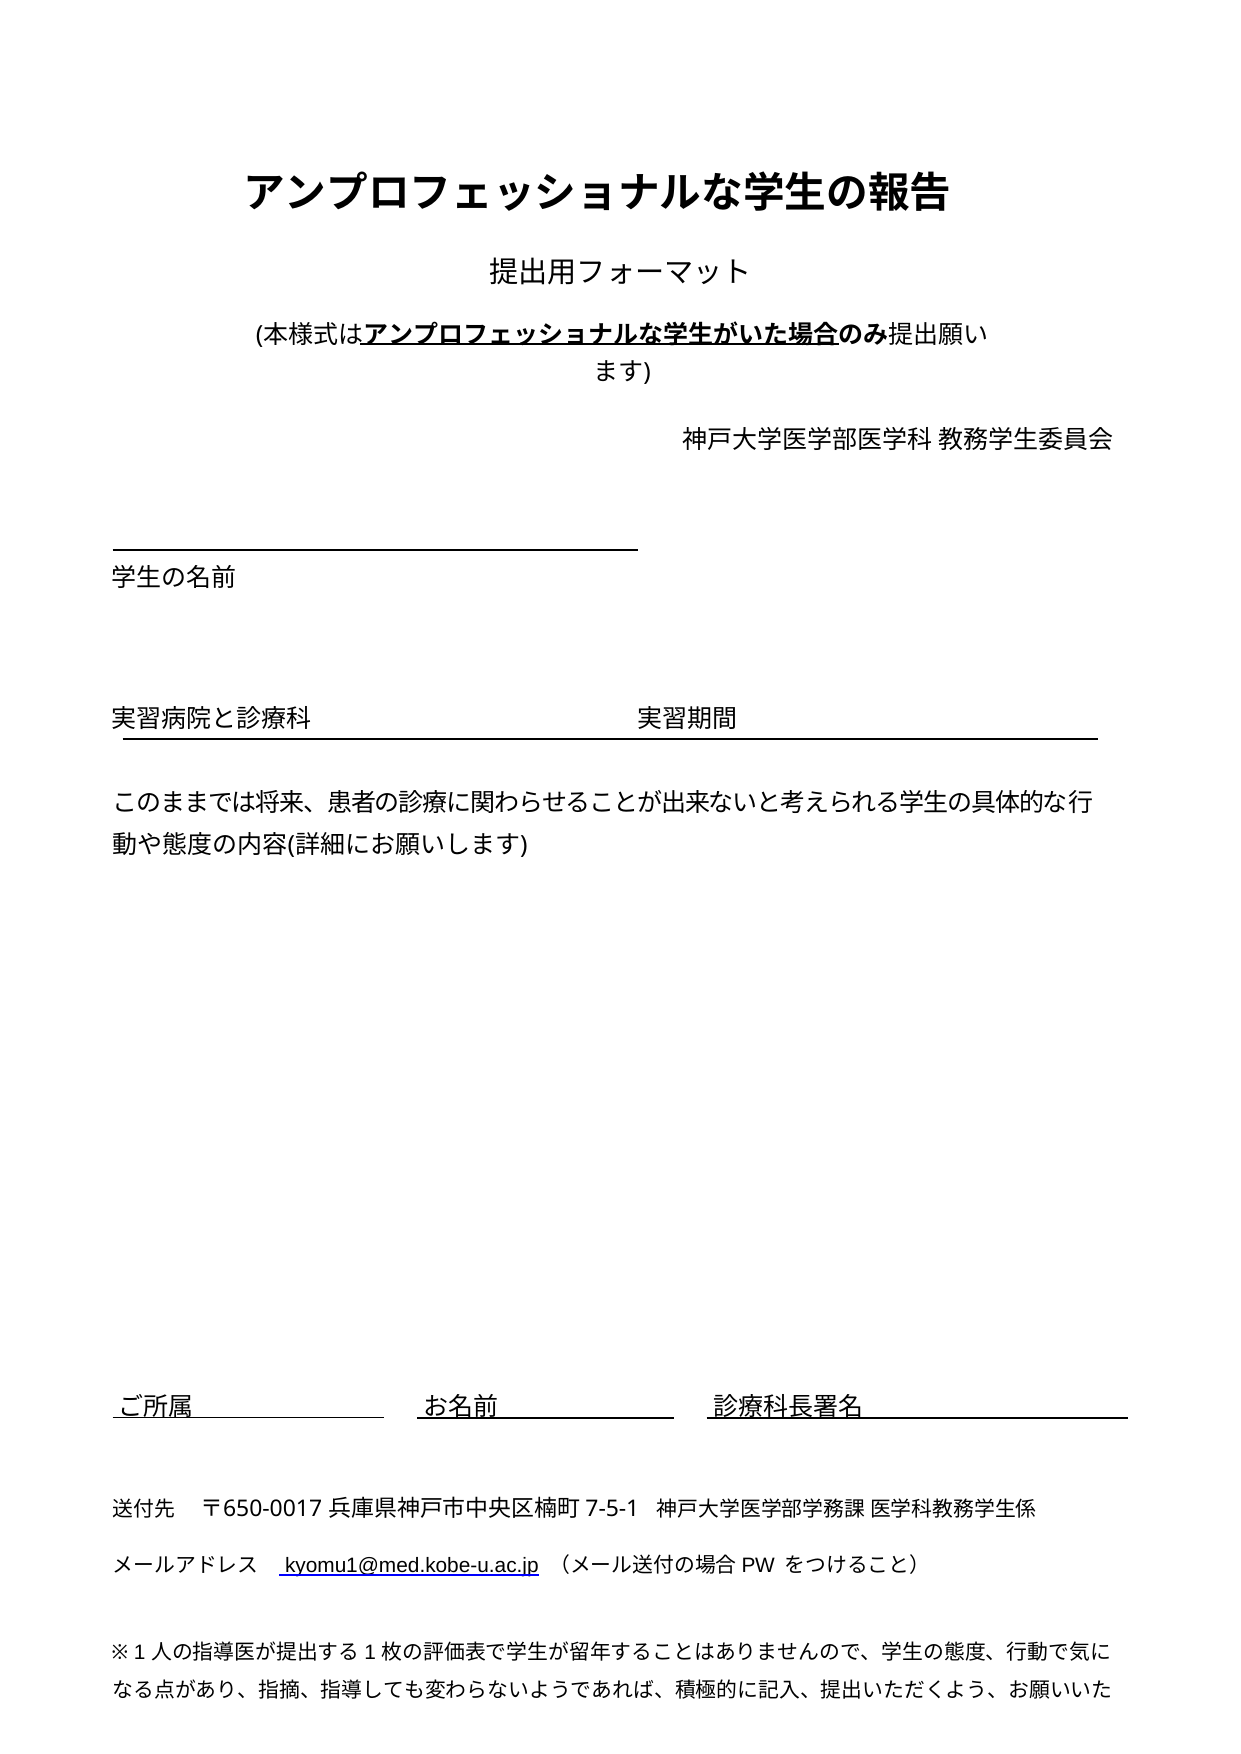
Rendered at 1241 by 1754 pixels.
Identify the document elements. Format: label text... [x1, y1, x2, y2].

text 提出用フォーマット [248, 249, 993, 291]
text このままでは将来、患者の診療に関わらせることが出来ないと考えられる学生の具体的な行動や態度の内容(詳細にお願いします) [112, 782, 1102, 860]
text 神戸大学医学部医学科 教務学生委員会 [682, 419, 1140, 455]
text (本様式はアンプロフェッショナルな学生がいた場合のみ提出願います) [251, 315, 993, 387]
text 送付先 〒650-0017 兵庫県神戸市中央区楠町 7-5-1 神戸大学医学部学務課 医学科教務学生係メールアドレス kyomu1@med.kobe-u.ac.jp （メール送付の場合 PW をつけること） [112, 1490, 1050, 1578]
text 実習病院と診療科 実習期間 [111, 699, 1140, 735]
text 学生の名前 [111, 514, 1140, 594]
text アンプロフェッショナルな学生の報告 [201, 159, 993, 219]
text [111, 1636, 1117, 1703]
text ご所属 お名前 診療科長署名 [112, 1386, 1140, 1422]
